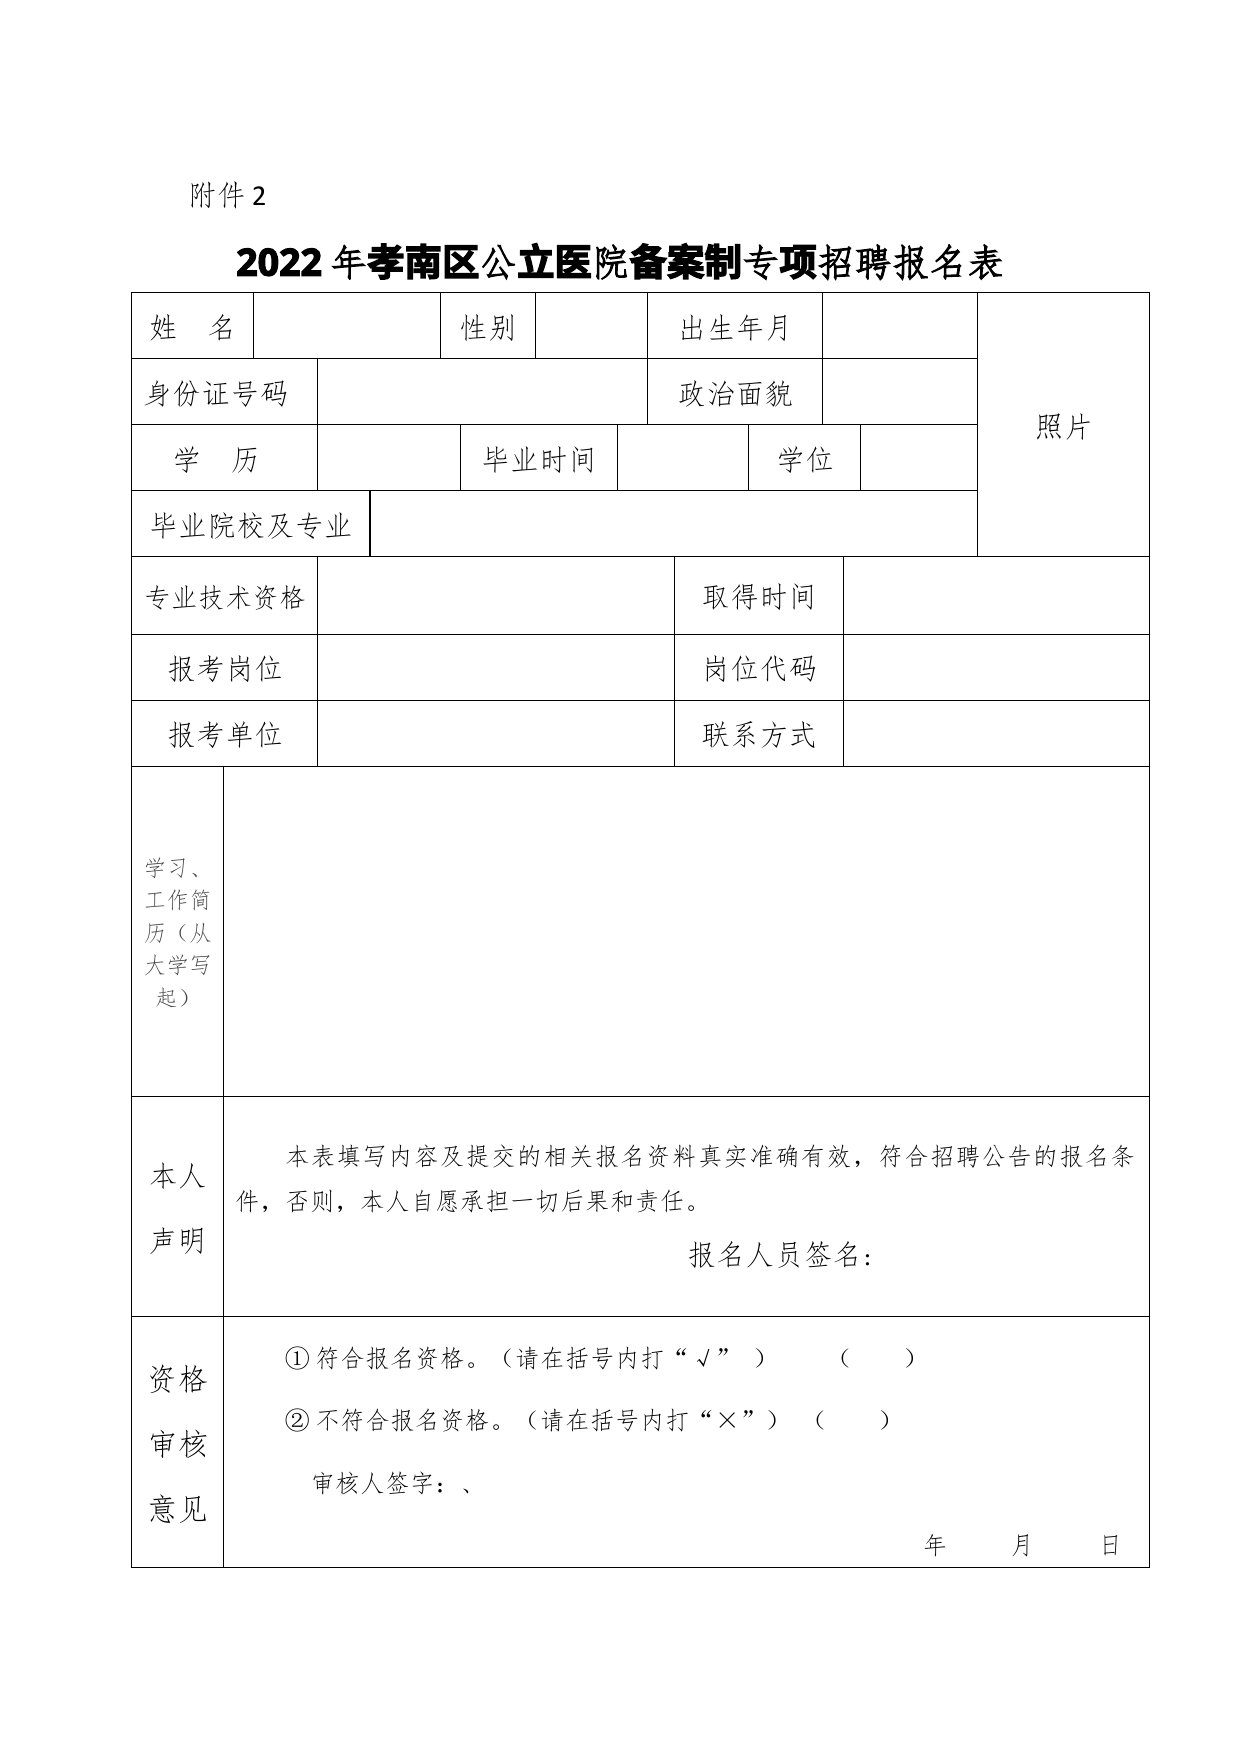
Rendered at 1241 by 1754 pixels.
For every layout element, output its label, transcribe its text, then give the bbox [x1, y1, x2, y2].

table_cell 毕业院校及专业 [132, 491, 369, 556]
table_header [823, 293, 977, 358]
table_cell 岗位代码 [675, 635, 843, 699]
table_cell [844, 557, 1149, 633]
table_cell [844, 701, 1149, 766]
table_cell 本人声明 [132, 1097, 223, 1316]
text 附件2 [187, 162, 1053, 227]
table_cell [318, 557, 674, 633]
table_cell [618, 425, 748, 490]
text 2022年孝南区公立医院备案制专项招聘报名表 [187, 227, 1053, 292]
table_header 性别 [441, 293, 535, 358]
table_cell ①符合报名资格。（请在括号内打“√” ） （ ） ②不符合报名资格。（请在括号内打“×”） （ ） 审核人签字：、 年 月 日 [224, 1317, 1149, 1567]
table_cell 学 历 [132, 425, 317, 490]
table_cell 本表填写内容及提交的相关报名资料真实准确有效，符合招聘公告的报名条件，否则，本人自愿承担一切后果和责任。 报名人员签名: [224, 1097, 1149, 1316]
table_cell [224, 767, 1149, 1096]
table_cell [318, 635, 674, 699]
table_cell [318, 359, 647, 424]
table_header 出生年月 [648, 293, 822, 358]
table_cell [844, 635, 1149, 699]
table_header [254, 293, 440, 358]
table_cell 报考岗位 [132, 635, 317, 699]
table_header [536, 293, 647, 358]
table_cell 学位 [749, 425, 860, 490]
table_cell 专业技术资格 [132, 557, 317, 633]
table_cell 资格审核意见 [132, 1317, 223, 1567]
table_header 照片 [978, 293, 1149, 556]
table_cell [823, 359, 977, 424]
table_cell 毕业时间 [461, 425, 617, 490]
table_cell 学习、工作简历（从大学写起） [132, 767, 223, 1096]
table_cell [371, 491, 977, 556]
table_cell 取得时间 [675, 557, 843, 633]
table_cell [318, 425, 460, 490]
table_cell 报考单位 [132, 701, 317, 766]
table_header 姓 名 [132, 293, 253, 358]
table_cell 身份证号码 [132, 359, 317, 424]
table_cell [318, 701, 674, 766]
table_cell 联系方式 [675, 701, 843, 766]
table_cell [861, 425, 977, 490]
table_cell 政治面貌 [648, 359, 822, 424]
